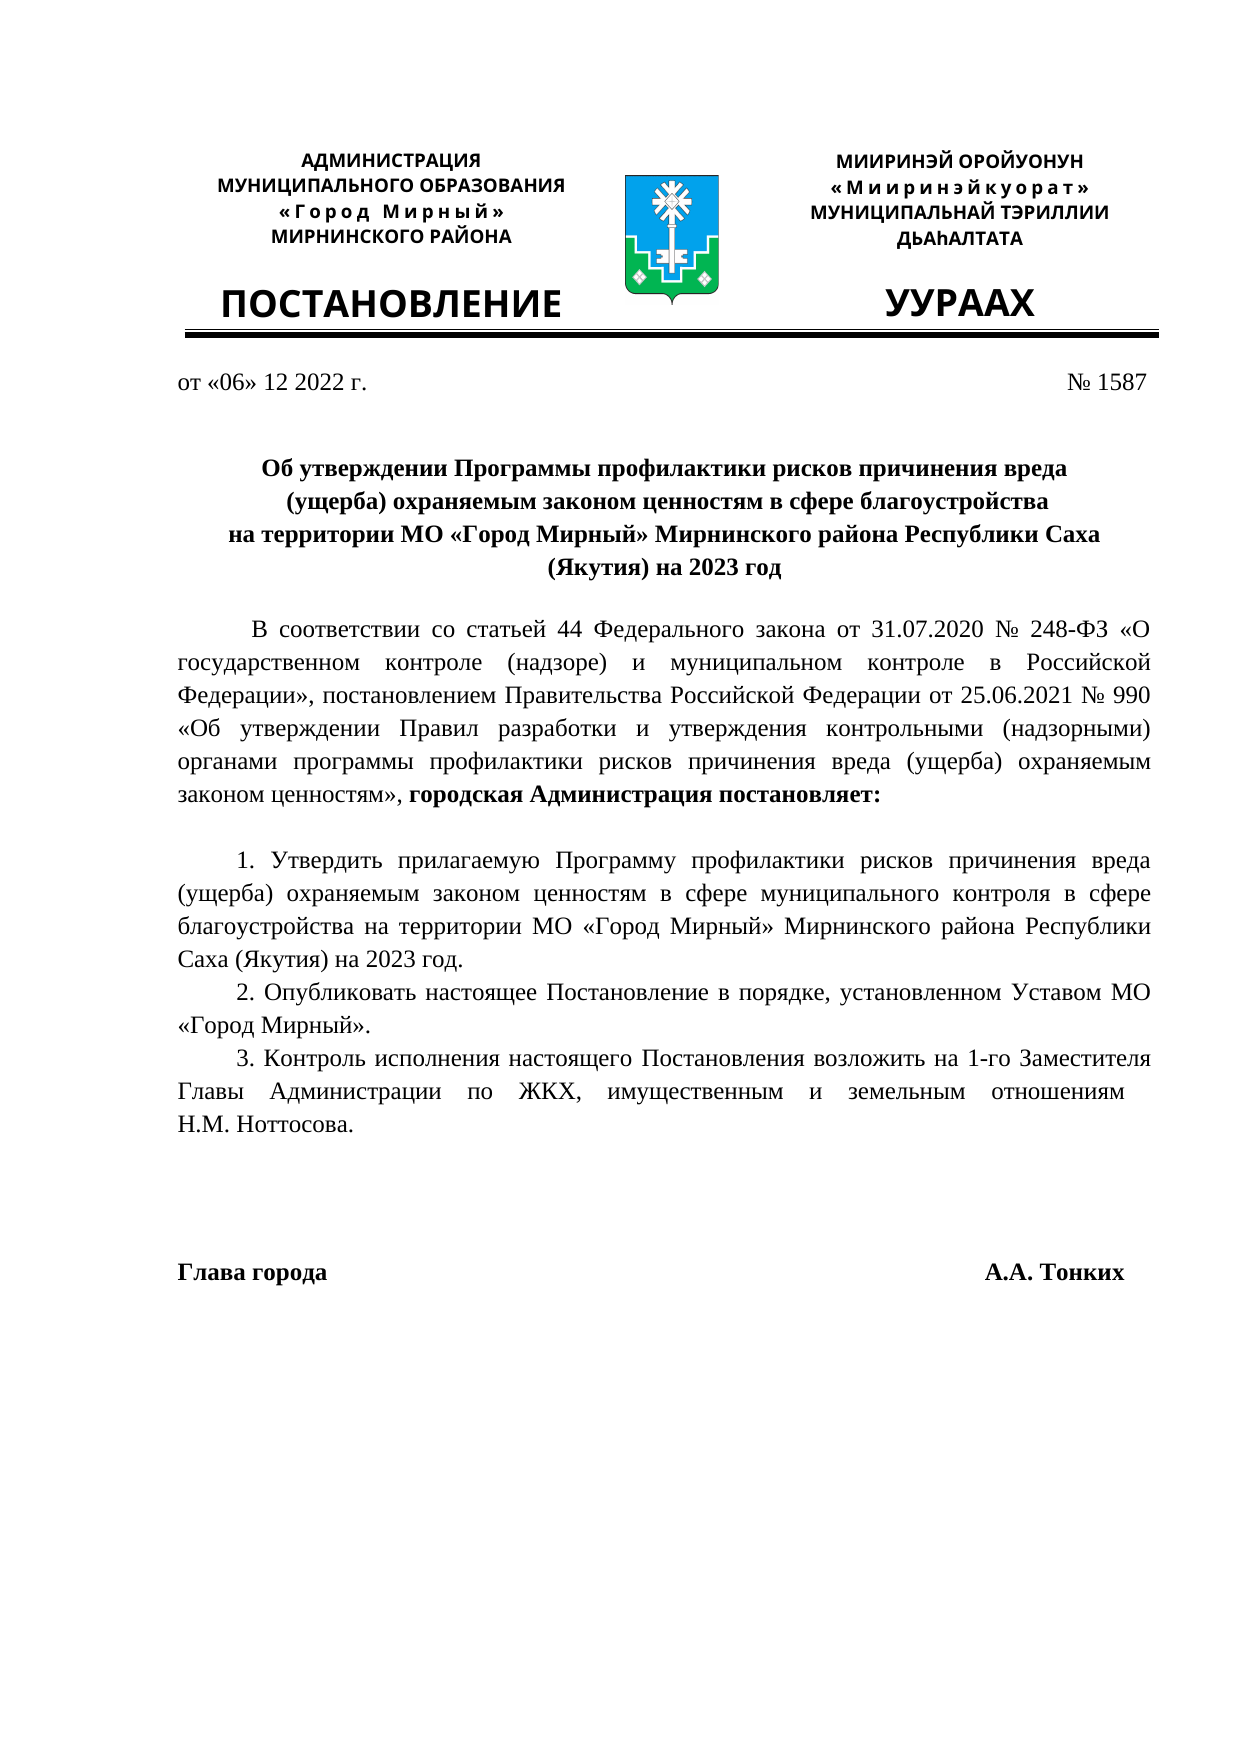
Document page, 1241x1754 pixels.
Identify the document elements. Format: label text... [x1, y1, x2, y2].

table_header АДМИНИСТРАЦИЯ МУНИЦИПАЛЬНОГО ОБРАЗОВАНИЯ «Город Мирный» МИРНИНСКОГО РАЙОНА ПОСТАНОВЛЕНИЕ [185, 147, 598, 329]
text (ущерба) охраняемым законом ценностям в сфере благоустройства [177, 486, 1152, 515]
text В соответствии со статьей 44 Федерального закона от 31.07.2020 № 248-ФЗ «О государственном контроле (надзоре) и муниципальном контроле в Российской Федерации», постановлением Правительства Российской Федерации от 25.06.2021 № 990 «Об утверждении Правил разработки и утверждения контрольными (надзорными) органами программы профилактики рисков причинения вреда (ущерба) охраняемым законом ценностям», городская Администрация постановляет: [177, 614, 1152, 808]
picture [653, 181, 691, 273]
text Глава города А.А. Тонких [177, 1257, 1152, 1315]
text Об утверждении Программы профилактики рисков причинения вреда [177, 453, 1152, 482]
text 2. Опубликовать настоящее Постановление в порядке, установленном Уставом МО «Город Мирный». [177, 977, 1152, 1039]
text от «06» 12 2022 г. № 1587 [177, 367, 1152, 396]
text на территории МО «Город Мирный» Мирнинского района Республики Саха (Якутия) на 2023 год [177, 519, 1152, 581]
table_header МИИРИНЭЙ ОРОЙУОНУН «Мииринэйкуорат» МУНИЦИПАЛЬНАЙ ТЭРИЛЛИИ ДЬАhАЛТАТА УУРААХ [746, 147, 1159, 329]
table_header [598, 147, 746, 329]
text 1. Утвердить прилагаемую Программу профилактики рисков причинения вреда (ущерба) охраняемым законом ценностям в сфере муниципального контроля в сфере благоустройства на территории МО «Город Мирный» Мирнинского района Республики Саха (Якутия) на 2023 год. [177, 845, 1152, 973]
picture [625, 236, 719, 305]
text 3. Контроль исполнения настоящего Постановления возложить на 1-го Заместителя Главы Администрации по ЖКХ, имущественным и земельным отношениям Н.М. Ноттосова. [177, 1043, 1152, 1138]
